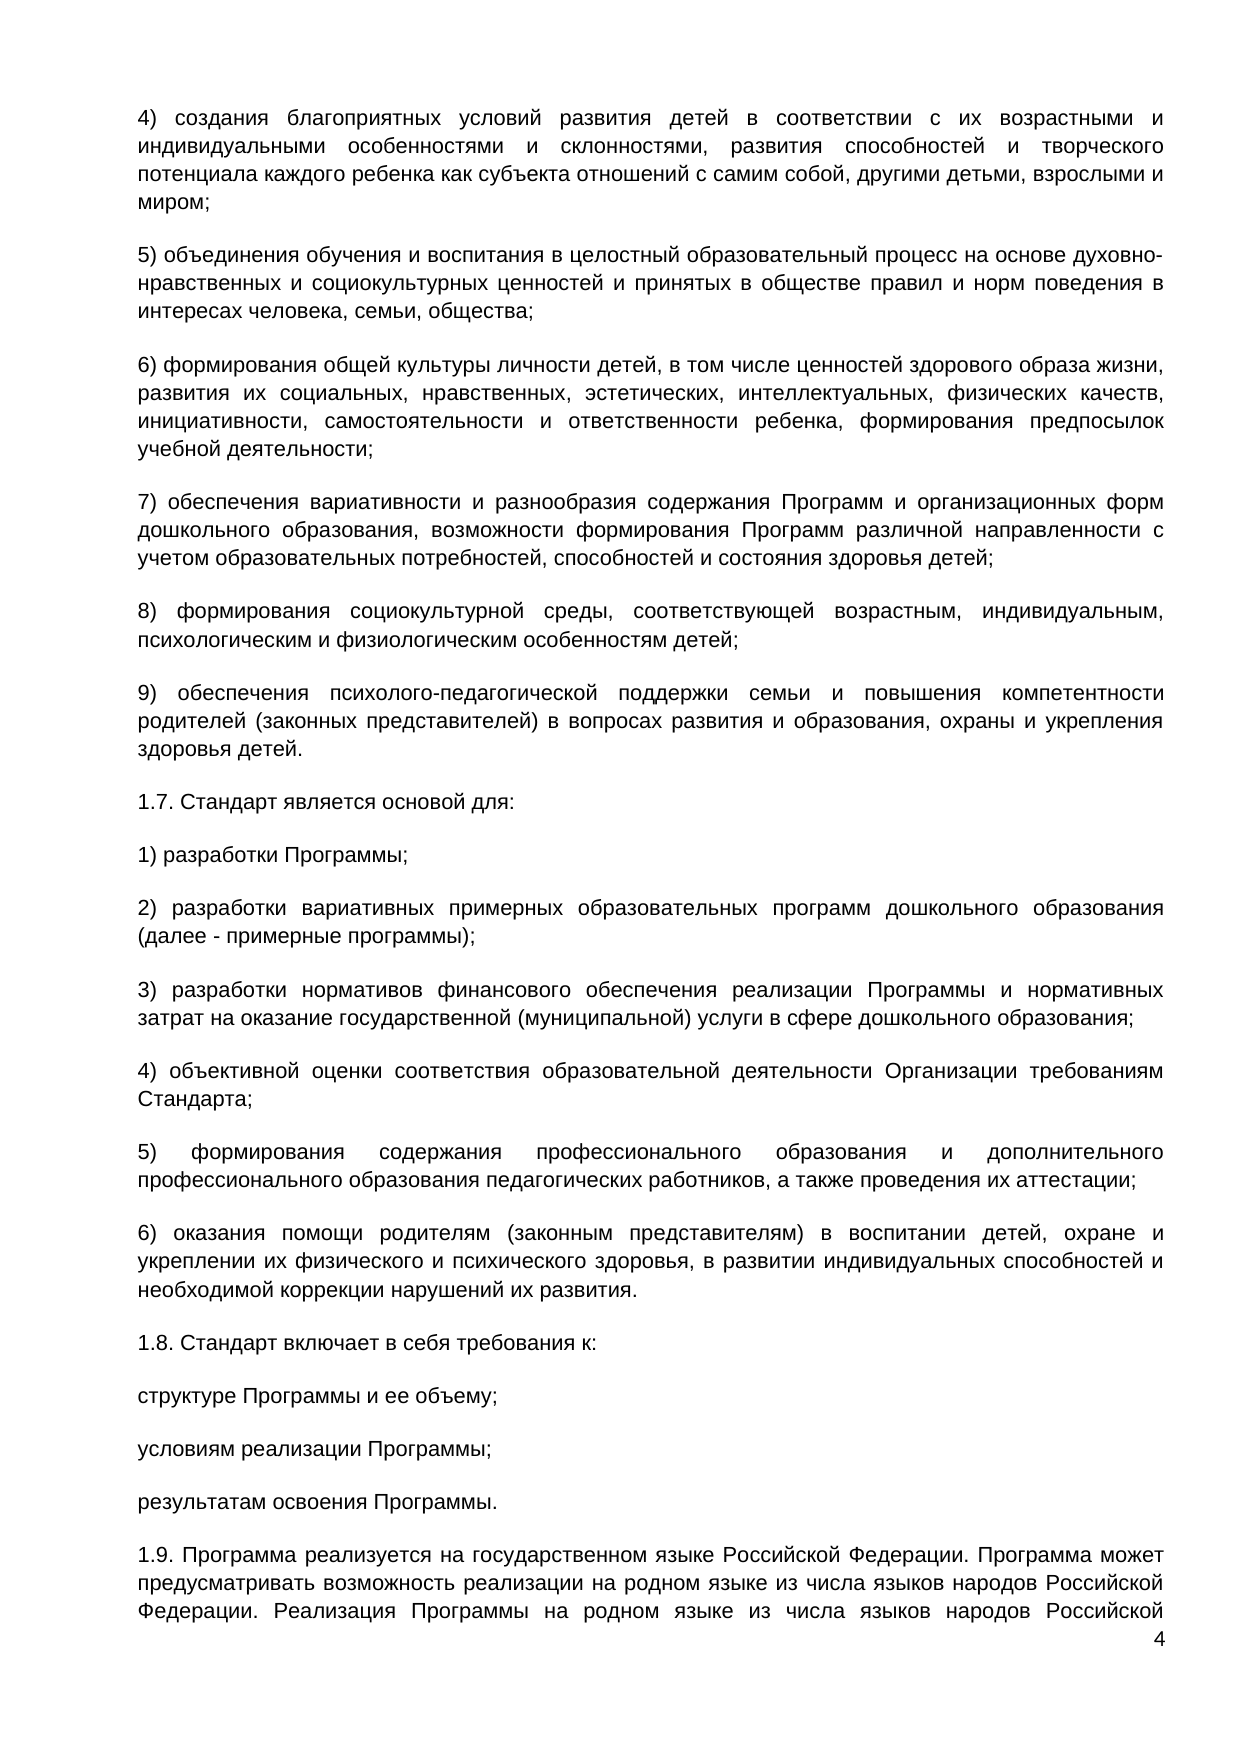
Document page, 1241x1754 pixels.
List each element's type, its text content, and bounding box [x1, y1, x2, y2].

text 1.8. Стандарт включает в себя требования к: [137, 1327, 1165, 1355]
text 9) обеспечения психолого-педагогической поддержки семьи и повышения компетентности родителей (законных представителей) в вопросах развития и образования, охраны и укрепления здоровья детей. [137, 677, 1165, 761]
text 3) разработки нормативов финансового обеспечения реализации Программы и нормативных затрат на оказание государственной (муниципальной) услуги в сфере дошкольного образования; [137, 974, 1165, 1030]
text 6) формирования общей культуры личности детей, в том числе ценностей здорового образа жизни, развития их социальных, нравственных, эстетических, интеллектуальных, физических качеств, инициативности, самостоятельности и ответственности ребенка, формирования предпосылок учебной деятельности; [137, 349, 1165, 461]
text условиям реализации Программы; [137, 1433, 1165, 1461]
text 6) оказания помощи родителям (законным представителям) в воспитании детей, охране и укреплении их физического и психического здоровья, в развитии индивидуальных способностей и необходимой коррекции нарушений их развития. [137, 1217, 1165, 1302]
text результатам освоения Программы. [137, 1486, 1165, 1514]
text структуре Программы и ее объему; [137, 1380, 1165, 1408]
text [137, 1539, 1165, 1624]
text 5) формирования содержания профессионального образования и дополнительного профессионального образования педагогических работников, а также проведения их аттестации; [137, 1136, 1165, 1192]
text 8) формирования социокультурной среды, соответствующей возрастным, индивидуальным, психологическим и физиологическим особенностям детей; [137, 596, 1165, 652]
text 7) обеспечения вариативности и разнообразия содержания Программ и организационных форм дошкольного образования, возможности формирования Программ различной направленности с учетом образовательных потребностей, способностей и состояния здоровья детей; [137, 486, 1165, 571]
text 5) объединения обучения и воспитания в целостный образовательный процесс на основе духовно-нравственных и социокультурных ценностей и принятых в обществе правил и норм поведения в интересах человека, семьи, общества; [137, 239, 1165, 324]
text 1) разработки Программы; [137, 839, 1165, 867]
text 4) создания благоприятных условий развития детей в соответствии с их возрастными и индивидуальными особенностями и склонностями, развития способностей и творческого потенциала каждого ребенка как субъекта отношений с самим собой, другими детьми, взрослыми и миром; [137, 102, 1165, 214]
text 4) объективной оценки соответствия образовательной деятельности Организации требованиям Стандарта; [137, 1055, 1165, 1111]
text 2) разработки вариативных примерных образовательных программ дошкольного образования (далее - примерные программы); [137, 892, 1165, 949]
text 1.7. Стандарт является основой для: [137, 786, 1165, 814]
